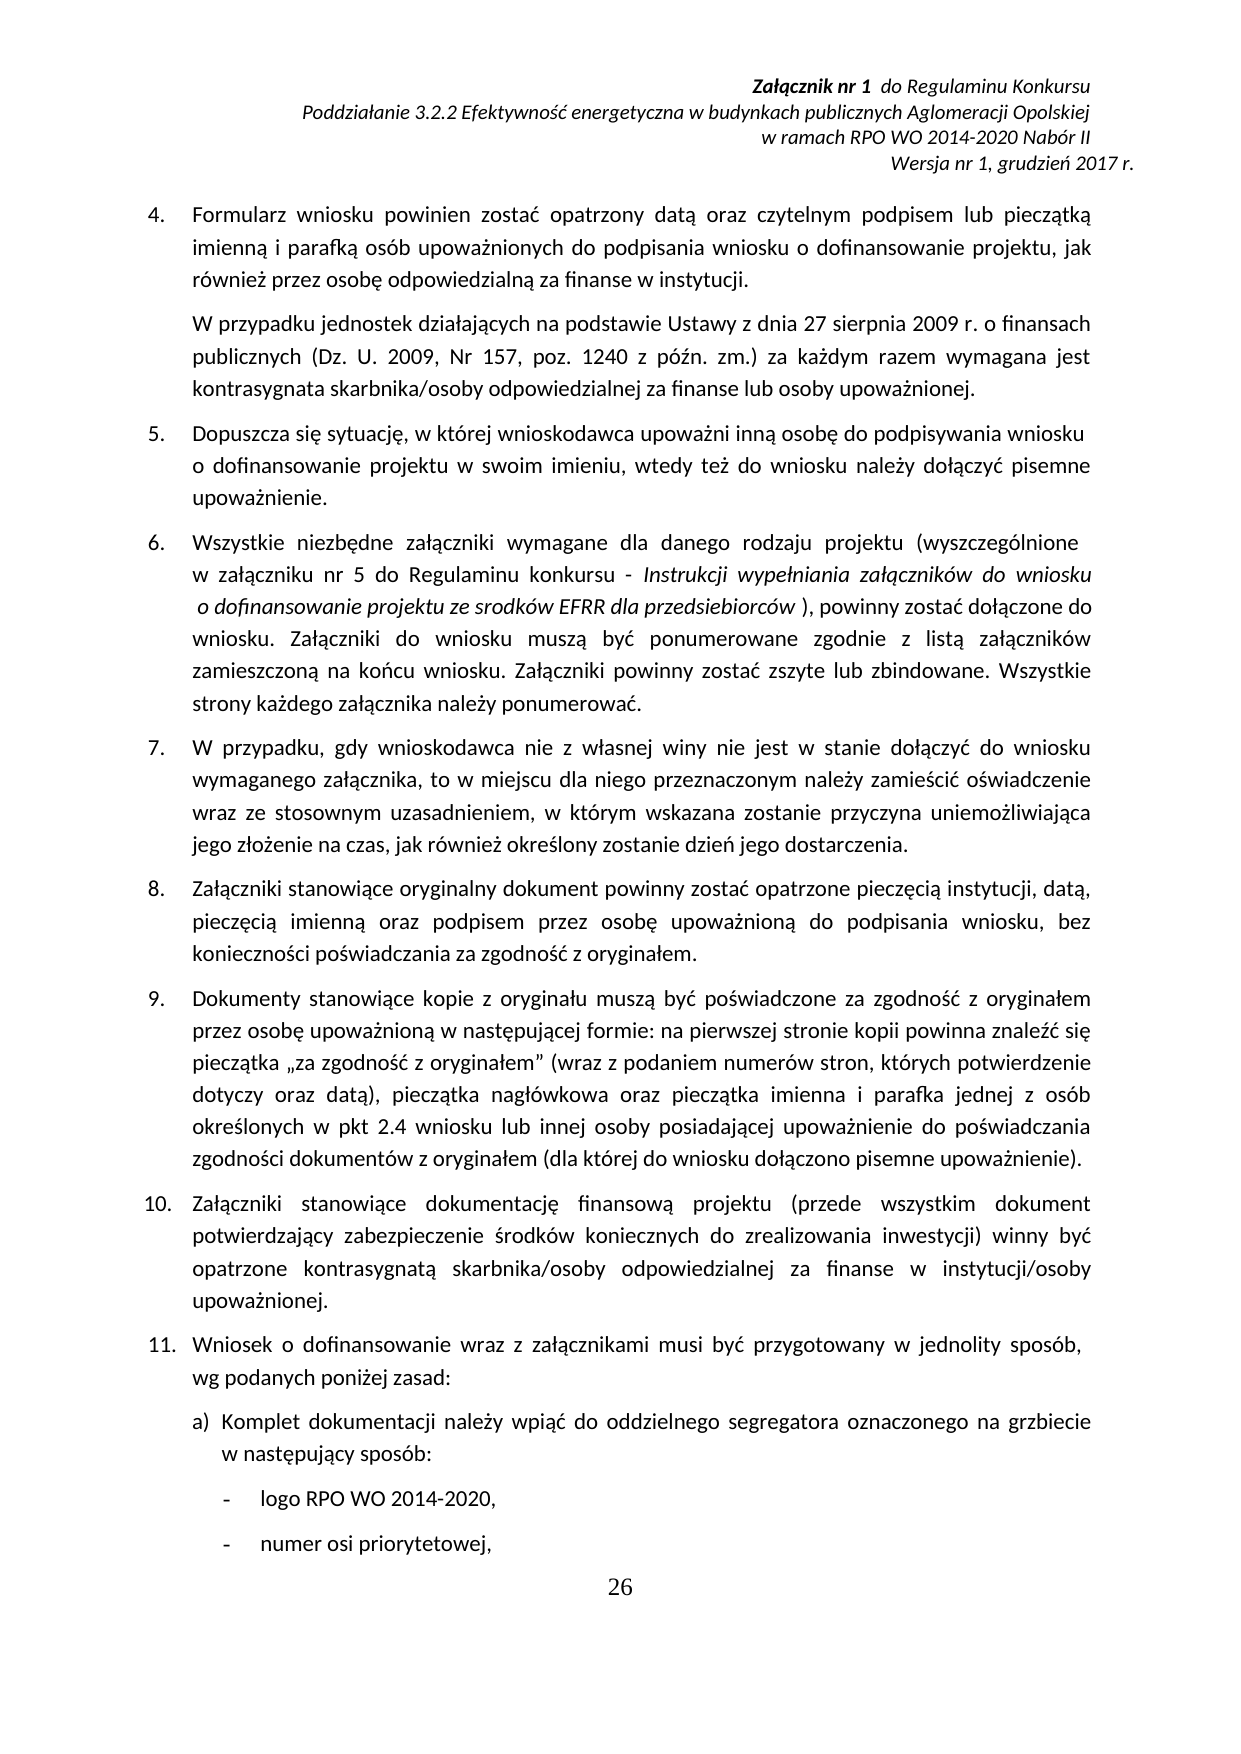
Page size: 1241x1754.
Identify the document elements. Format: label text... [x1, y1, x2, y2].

list numer osi priorytetowej, [223, 1529, 1093, 1557]
list Wniosek o dofinansowanie wraz z załącznikami musi być przygotowany w jednolity sposób, wg podanych poniżej zasad: [148, 1331, 1093, 1391]
list Dokumenty stanowiące kopie z oryginału muszą być poświadczone za zgodność z oryginałem przez osobę upoważnioną w następującej formie: na pierwszej stronie kopii powinna znaleźć się pieczątka „za zgodność z oryginałem” (wraz z podaniem numerów stron, których potwierdzenie dotyczy oraz datą), pieczątka nagłówkowa oraz pieczątka imienna i parafka jednej z osób określonych w pkt 2.4 wniosku lub innej osoby posiadającej upoważnienie do poświadczania zgodności dokumentów z oryginałem (dla której do wniosku dołączono pisemne upoważnienie). [148, 984, 1093, 1173]
list logo RPO WO 2014-2020, [223, 1484, 1093, 1512]
list W przypadku, gdy wnioskodawca nie z własnej winy nie jest w stanie dołączyć do wniosku wymaganego załącznika, to w miejscu dla niego przeznaczonym należy zamieścić oświadczenie wraz ze stosownym uzasadnieniem, w którym wskazana zostanie przyczyna uniemożliwiająca jego złożenie na czas, jak również określony zostanie dzień jego dostarczenia. [148, 733, 1093, 858]
list Załączniki stanowiące dokumentację finansową projektu (przede wszystkim dokument potwierdzający zabezpieczenie środków koniecznych do zrealizowania inwestycji) winny być opatrzone kontrasygnatą skarbnika/osoby odpowiedzialnej za finanse w instytucji/osoby upoważnionej. [143, 1189, 1093, 1314]
list Wszystkie niezbędne załączniki wymagane dla danego rodzaju projektu (wyszczególnione w załączniku nr 5 do Regulaminu konkursu - Instrukcji wypełniania załączników do wniosku o dofinansowanie projektu ze srodków EFRR dla przedsiebiorców ), powinny zostać dołączone do wniosku. Załączniki do wniosku muszą być ponumerowane zgodnie z listą załączników zamieszczoną na końcu wniosku. Załączniki powinny zostać zszyte lub zbindowane. Wszystkie strony każdego załącznika należy ponumerować. [148, 528, 1093, 717]
list Dopuszcza się sytuację, w której wnioskodawca upoważni inną osobę do podpisywania wniosku o dofinansowanie projektu w swoim imieniu, wtedy też do wniosku należy dołączyć pisemne upoważnienie. [148, 419, 1093, 511]
list Załączniki stanowiące oryginalny dokument powinny zostać opatrzone pieczęcią instytucji, datą, pieczęcią imienną oraz podpisem przez osobę upoważnioną do podpisania wniosku, bez konieczności poświadczania za zgodność z oryginałem. [148, 874, 1093, 967]
list Komplet dokumentacji należy wpiąć do oddzielnego segregatora oznaczonego na grzbiecie w następujący sposób: [192, 1407, 1093, 1468]
list Formularz wniosku powinien zostać opatrzony datą oraz czytelnym podpisem lub pieczątką imienną i parafką osób upoważnionych do podpisania wniosku o dofinansowanie projektu, jak również przez osobę odpowiedzialną za finanse w instytucji. [148, 201, 1093, 293]
text W przypadku jednostek działających na podstawie Ustawy z dnia 27 sierpnia 2009 r. o finansach publicznych (Dz. U. 2009, Nr 157, poz. 1240 z późn. zm.) za każdym razem wymagana jest kontrasygnata skarbnika/osoby odpowiedzialnej za finanse lub osoby upoważnionej. [192, 309, 1093, 402]
